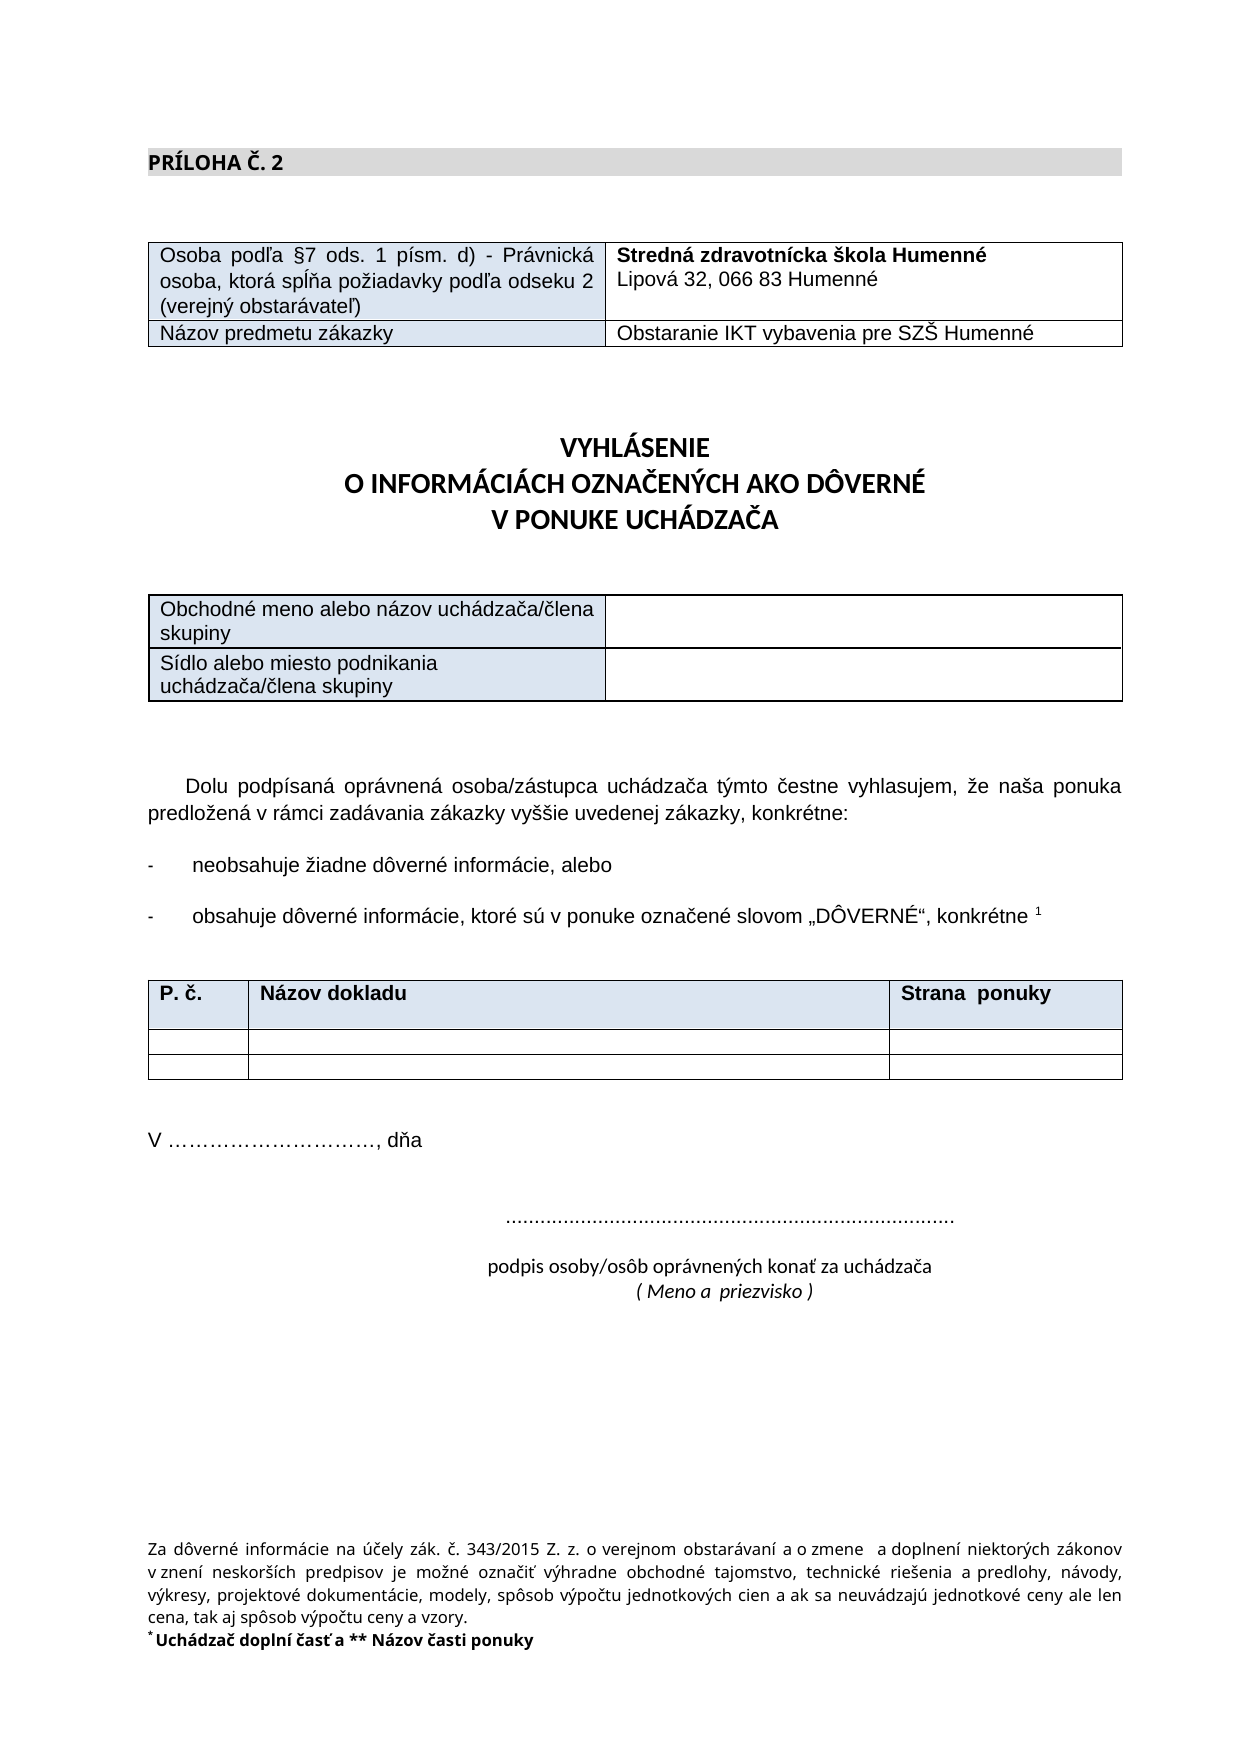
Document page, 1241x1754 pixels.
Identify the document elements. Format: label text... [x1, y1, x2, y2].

list neobsahuje žiadne dôverné informácie, alebo [148, 852, 1122, 877]
table_cell [149, 1030, 248, 1053]
text v ponuke uchádzača [148, 501, 1122, 536]
table_cell Obstaranie IKT vybavenia pre SZŠ Humenné [606, 321, 1122, 346]
table_header P. č. [149, 981, 248, 1028]
table_cell [890, 1030, 1122, 1053]
table_header Strana ponuky [890, 981, 1122, 1028]
table_cell [149, 1055, 248, 1078]
table_header [606, 596, 1122, 647]
table_header Obchodné meno alebo názov uchádzača/člena skupiny [150, 596, 605, 647]
table_cell [249, 1055, 889, 1078]
text .............................................................................. [148, 1204, 1122, 1228]
text podpis osoby/osôb oprávnených konať za uchádzača [148, 1253, 1122, 1278]
text Príloha č. 2 [148, 148, 1122, 176]
table_cell [249, 1030, 889, 1053]
table_header Stredná zdravotnícka škola Humenné Lipová 32, 066 83 Humenné [606, 243, 1122, 319]
table_header Osoba podľa §7 ods. 1 písm. d) - Právnická osoba, ktorá spĺňa požiadavky podľa odseku 2 (verejný obstarávateľ) [149, 243, 605, 319]
list obsahuje dôverné informácie, ktoré sú v ponuke označené slovom „DÔVERNÉ“, konkrétne 1 [148, 904, 1122, 928]
text Dolu podpísaná oprávnená osoba/zástupca uchádzača týmto čestne vyhlasujem, že naša ponuka predložená v rámci zadávania zákazky vyššie uvedenej zákazky, konkrétne: [148, 773, 1122, 825]
table_cell Názov predmetu zákazky [149, 321, 605, 346]
table_cell Sídlo alebo miesto podnikania uchádzača/člena skupiny [150, 649, 605, 700]
table_header Názov dokladu [249, 981, 889, 1028]
table_cell [606, 647, 1122, 700]
text o informáciách označených ako dôverné [148, 465, 1122, 501]
text VYHLÁSENIE [148, 429, 1122, 465]
text ( Meno a priezvisko ) [148, 1278, 1122, 1304]
text V …………………………, dňa [148, 1127, 1122, 1151]
table_cell [890, 1055, 1122, 1078]
